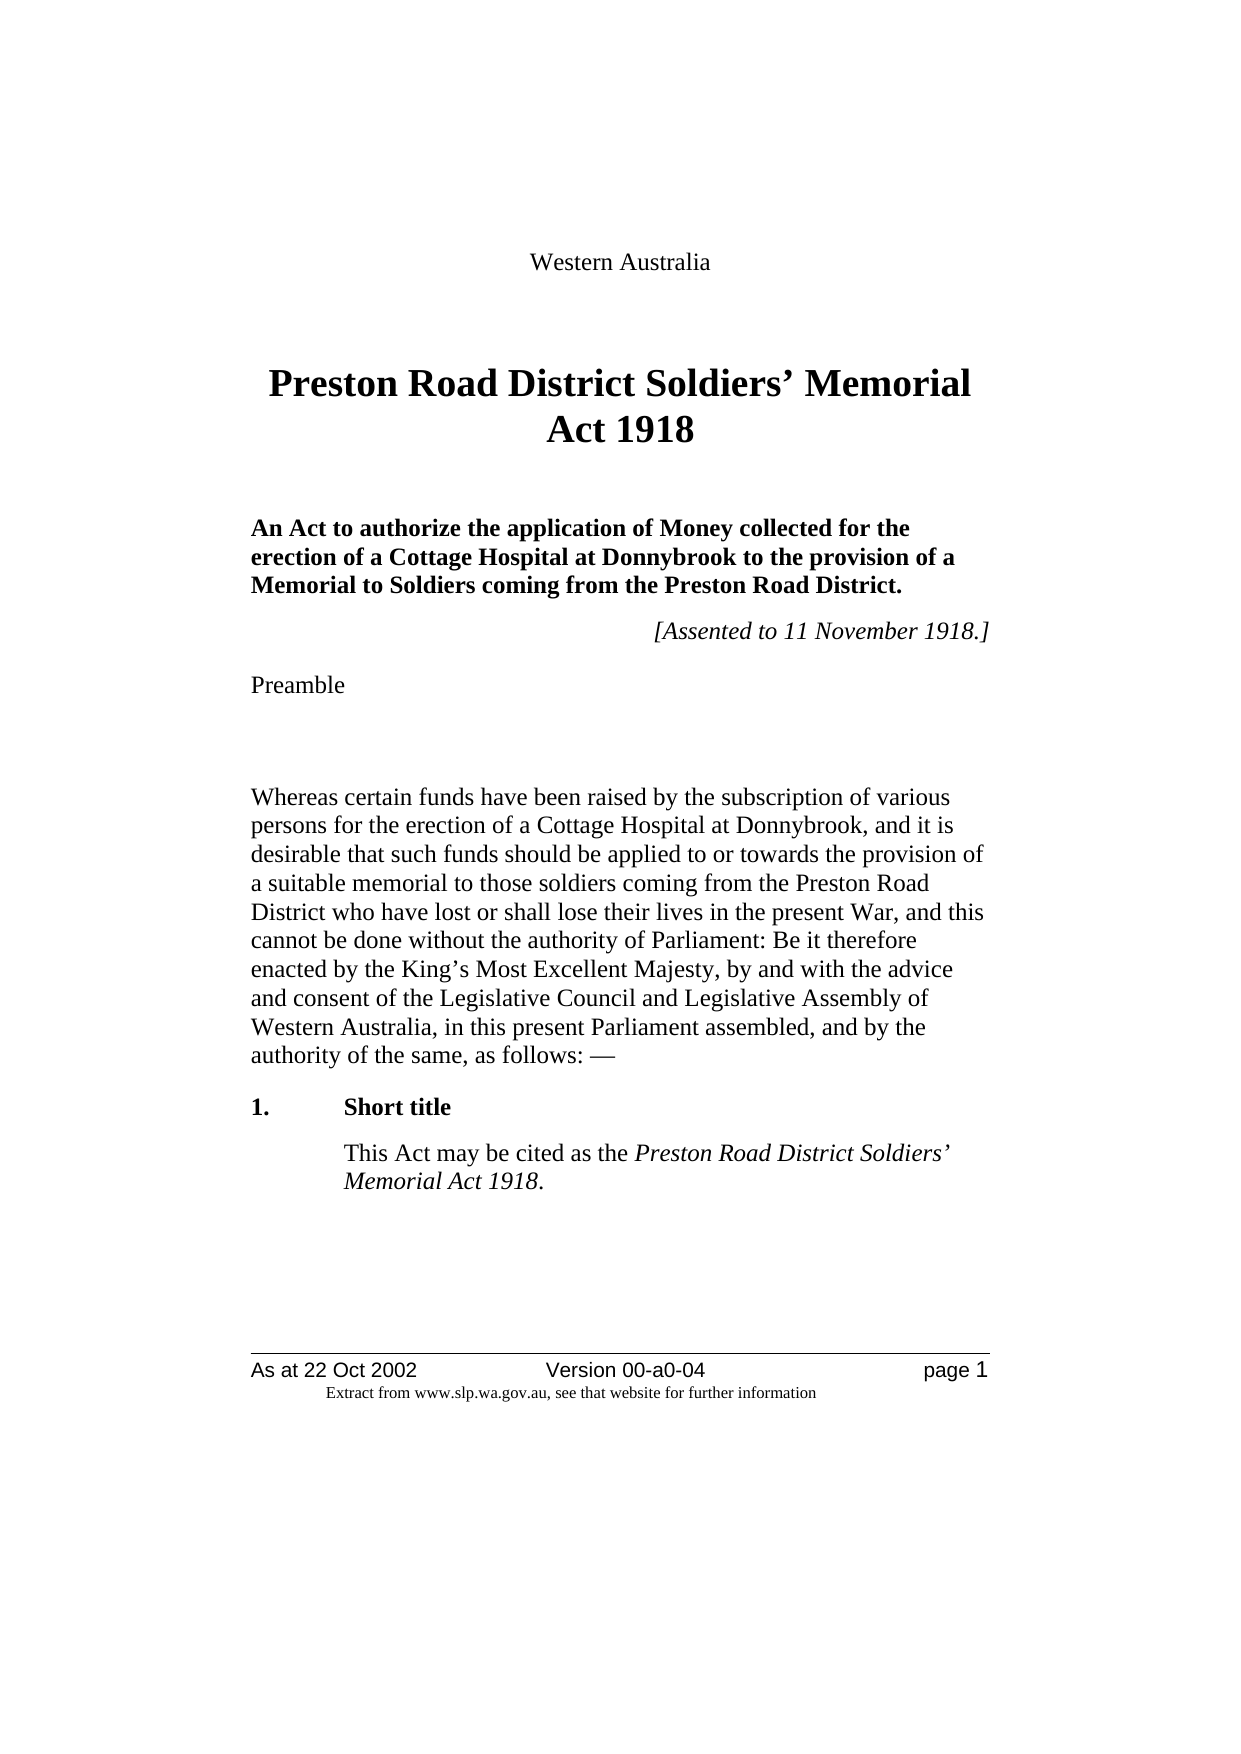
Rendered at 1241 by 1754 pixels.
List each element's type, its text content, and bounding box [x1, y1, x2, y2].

title An Act to authorize the application of Money collected for the erection of a Cottage Hospital at Donnybrook to the provision of a Memorial to Soldiers coming from the Preston Road District. [251, 513, 990, 599]
text Whereas certain funds have been raised by the subscription of various persons for the erection of a Cottage Hospital at Donnybrook, and it is desirable that such funds should be applied to or towards the provision of a suitable memorial to those soldiers coming from the Preston Road District who have lost or shall lose their lives in the present War, and this cannot be done without the authority of Parliament: Be it therefore enacted by the King’s Most Excellent Majesty, by and with the advice and consent of the Legislative Council and Legislative Assembly of Western Australia, in this present Parliament assembled, and by the authority of the same, as follows: — [251, 782, 990, 1069]
text This Act may be cited as the Preston Road District Soldiers’ Memorial Act 1918. [251, 1138, 990, 1195]
text Preamble [251, 670, 990, 698]
text Preston Road District Soldiers’ Memorial Act 1918 [251, 359, 990, 451]
text [Assented to 11 November 1918.] [251, 616, 990, 645]
subtitle 1. Short title [251, 1092, 990, 1121]
text Western Australia [251, 247, 990, 276]
